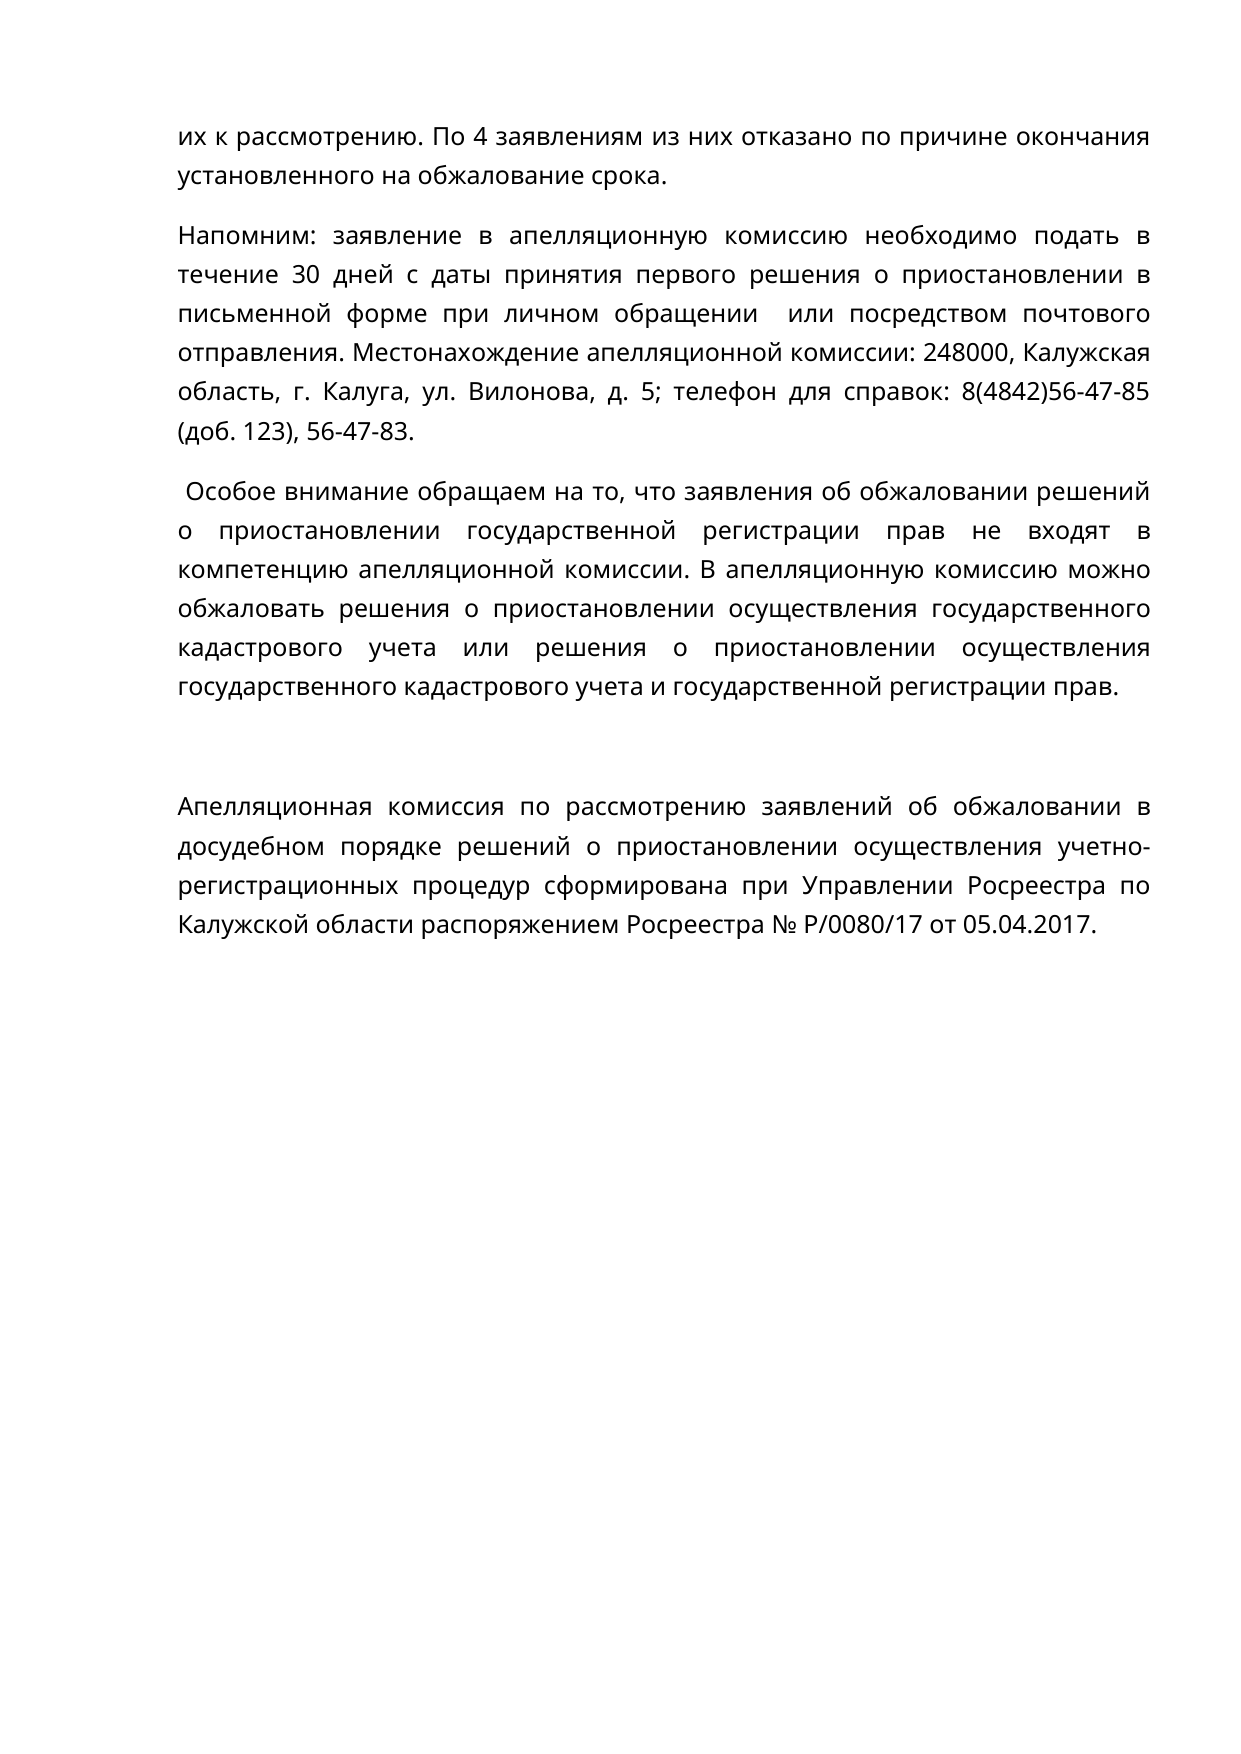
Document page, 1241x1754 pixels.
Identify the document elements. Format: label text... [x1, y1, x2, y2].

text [177, 118, 1152, 191]
text Апелляционная комиссия по рассмотрению заявлений об обжаловании в досудебном порядке решений о приостановлении осуществления учетно-регистрационных процедур сформирована при Управлении Росреестра по Калужской области распоряжением Росреестра № Р/0080/17 от 05.04.2017. [177, 789, 1152, 941]
text Особое внимание обращаем на то, что заявления об обжаловании решений о приостановлении государственной регистрации прав не входят в компетенцию апелляционной комиссии. В апелляционную комиссию можно обжаловать решения о приостановлении осуществления государственного кадастрового учета или решения о приостановлении осуществления государственного кадастрового учета и государственной регистрации прав. [177, 473, 1152, 703]
text Напомним: заявление в апелляционную комиссию необходимо подать в течение 30 дней с даты принятия первого решения о приостановлении в письменной форме при личном обращении или посредством почтового отправления. Местонахождение апелляционной комиссии: 248000, Калужская область, г. Калуга, ул. Вилонова, д. 5; телефон для справок: 8(4842)56-47-85 (доб. 123), 56-47-83. [177, 217, 1152, 447]
